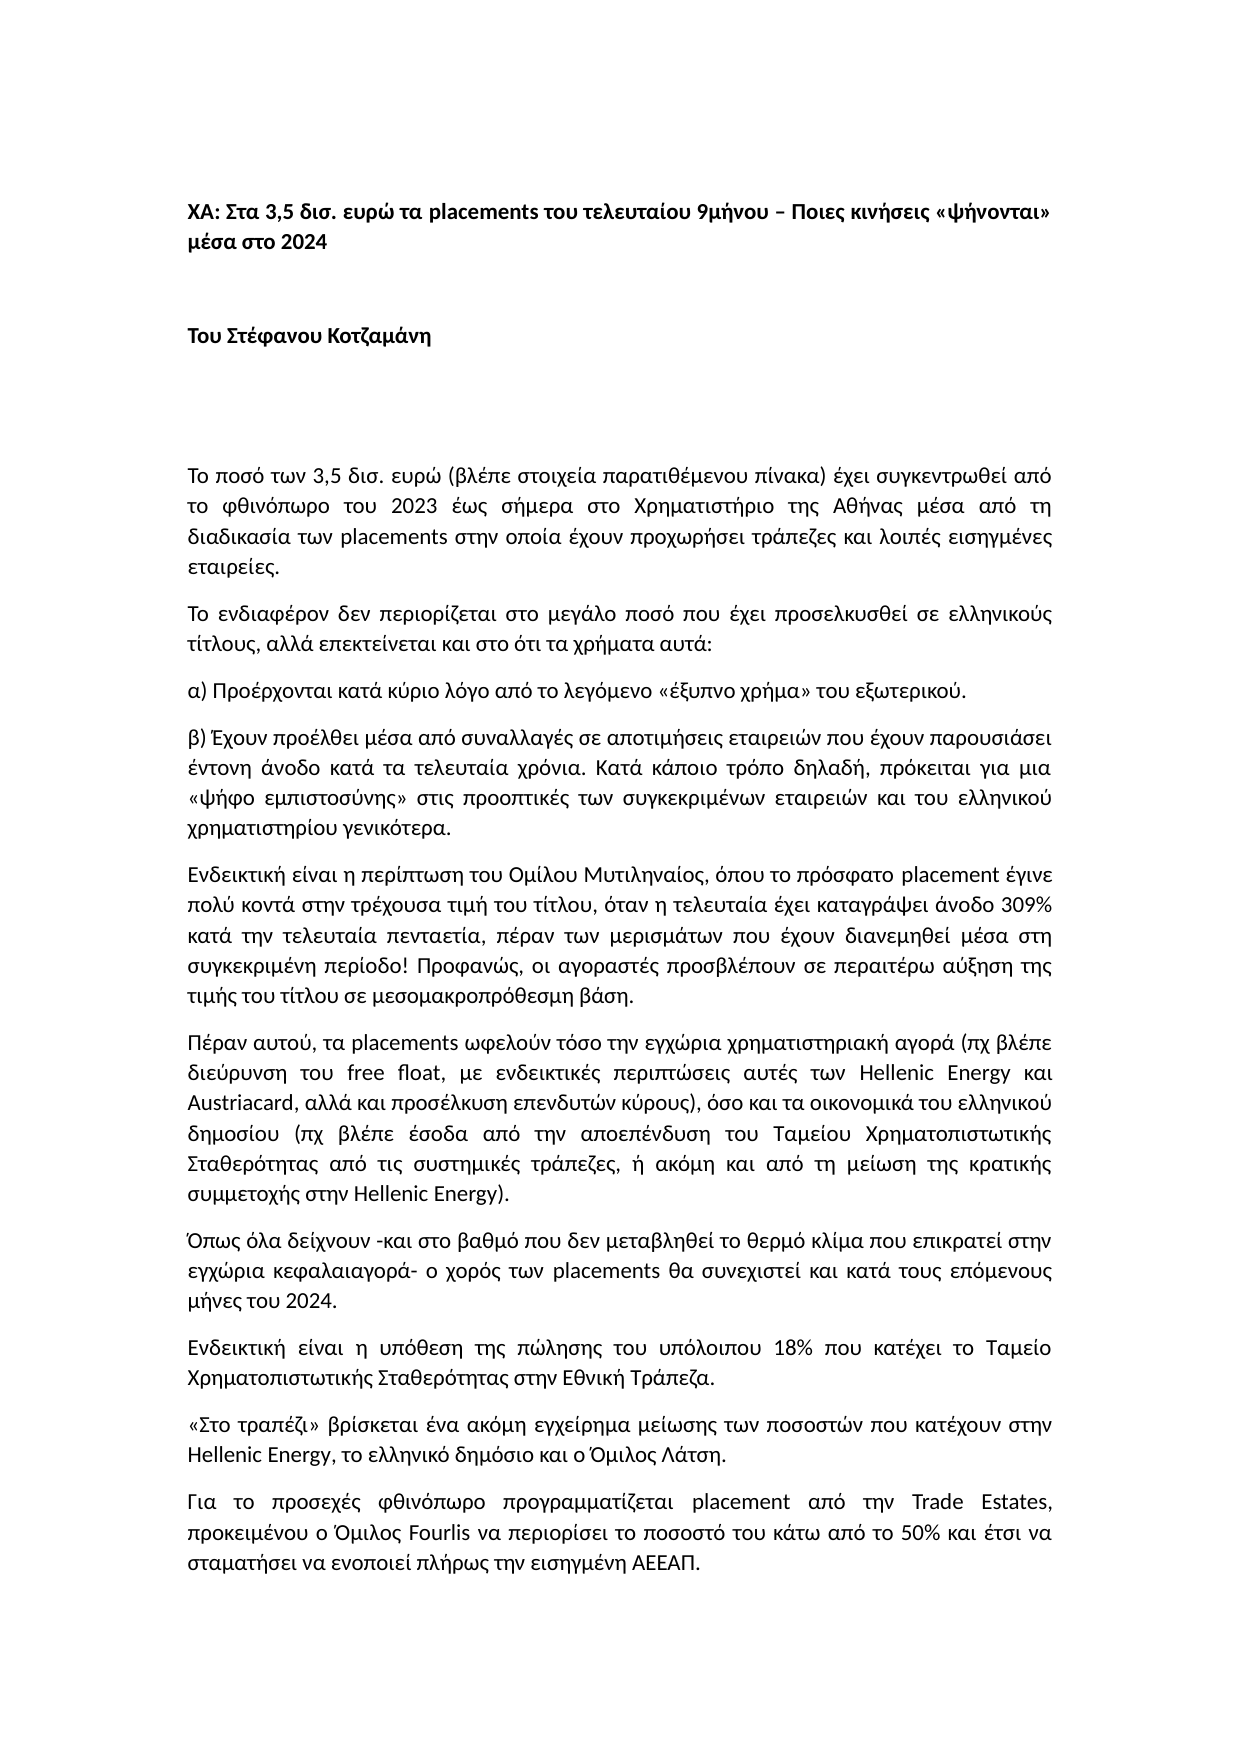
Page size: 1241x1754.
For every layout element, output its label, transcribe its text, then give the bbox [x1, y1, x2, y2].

text Το ποσό των 3,5 δισ. ευρώ (βλέπε στοιχεία παρατιθέμενου πίνακα) έχει συγκεντρωθεί από το φθινόπωρο του 2023 έως σήμερα στο Χρηματιστήριο της Αθήνας μέσα από τη διαδικασία των placements στην οποία έχουν προχωρήσει τράπεζες και λοιπές εισηγμένες εταιρείες. [187, 461, 1053, 580]
text Το ενδιαφέρον δεν περιορίζεται στο μεγάλο ποσό που έχει προσελκυσθεί σε ελληνικούς τίτλους, αλλά επεκτείνεται και στο ότι τα χρήματα αυτά: [187, 599, 1053, 657]
text Ενδεικτική είναι η περίπτωση του Ομίλου Μυτιληναίος, όπου το πρόσφατο placement έγινε πολύ κοντά στην τρέχουσα τιμή του τίτλου, όταν η τελευταία έχει καταγράψει άνοδο 309% κατά την τελευταία πενταετία, πέραν των μερισμάτων που έχουν διανεμηθεί μέσα στη συγκεκριμένη περίοδο! Προφανώς, οι αγοραστές προσβλέπουν σε περαιτέρω αύξηση της τιμής του τίτλου σε μεσομακροπρόθεσμη βάση. [187, 860, 1053, 1009]
text XA: Στα 3,5 δισ. ευρώ τα placements του τελευταίου 9μήνου – Ποιες κινήσεις «ψήνονται» μέσα στο 2024 [187, 197, 1053, 255]
text Ενδεικτική είναι η υπόθεση της πώλησης του υπόλοιπου 18% που κατέχει το Ταμείο Χρηματοπιστωτικής Σταθερότητας στην Εθνική Τράπεζα. [187, 1333, 1053, 1392]
text Όπως όλα δείχνουν -και στο βαθμό που δεν μεταβληθεί το θερμό κλίμα που επικρατεί στην εγχώρια κεφαλαιαγορά- ο χορός των placements θα συνεχιστεί και κατά τους επόμενους μήνες του 2024. [187, 1226, 1053, 1314]
text Πέραν αυτού, τα placements ωφελούν τόσο την εγχώρια χρηματιστηριακή αγορά (πχ βλέπε διεύρυνση του free float, με ενδεικτικές περιπτώσεις αυτές των Hellenic Energy και Austriacard, αλλά και προσέλκυση επενδυτών κύρους), όσο και τα οικονομικά του ελληνικού δημοσίου (πχ βλέπε έσοδα από την αποεπένδυση του Ταμείου Χρηματοπιστωτικής Σταθερότητας από τις συστημικές τράπεζες, ή ακόμη και από τη μείωση της κρατικής συμμετοχής στην Hellenic Energy). [187, 1028, 1053, 1207]
text β) Έχουν προέλθει μέσα από συναλλαγές σε αποτιμήσεις εταιρειών που έχουν παρουσιάσει έντονη άνοδο κατά τα τελευταία χρόνια. Κατά κάποιο τρόπο δηλαδή, πρόκειται για μια «ψήφο εμπιστοσύνης» στις προοπτικές των συγκεκριμένων εταιρειών και του ελληνικού χρηματιστηρίου γενικότερα. [187, 723, 1053, 842]
text «Στο τραπέζι» βρίσκεται ένα ακόμη εγχείρημα μείωσης των ποσοστών που κατέχουν στην Hellenic Energy, το ελληνικό δημόσιο και ο Όμιλος Λάτση. [187, 1410, 1053, 1469]
text Του Στέφανου Κοτζαμάνη [187, 321, 1053, 349]
text Για το προσεχές φθινόπωρο προγραμματίζεται placement από την Trade Estates, προκειμένου ο Όμιλος Fourlis να περιορίσει το ποσοστό του κάτω από το 50% και έτσι να σταματήσει να ενοποιεί πλήρως την εισηγμένη ΑΕΕΑΠ. [187, 1487, 1053, 1576]
text α) Προέρχονται κατά κύριο λόγο από το λεγόμενο «έξυπνο χρήμα» του εξωτερικού. [187, 676, 1053, 704]
